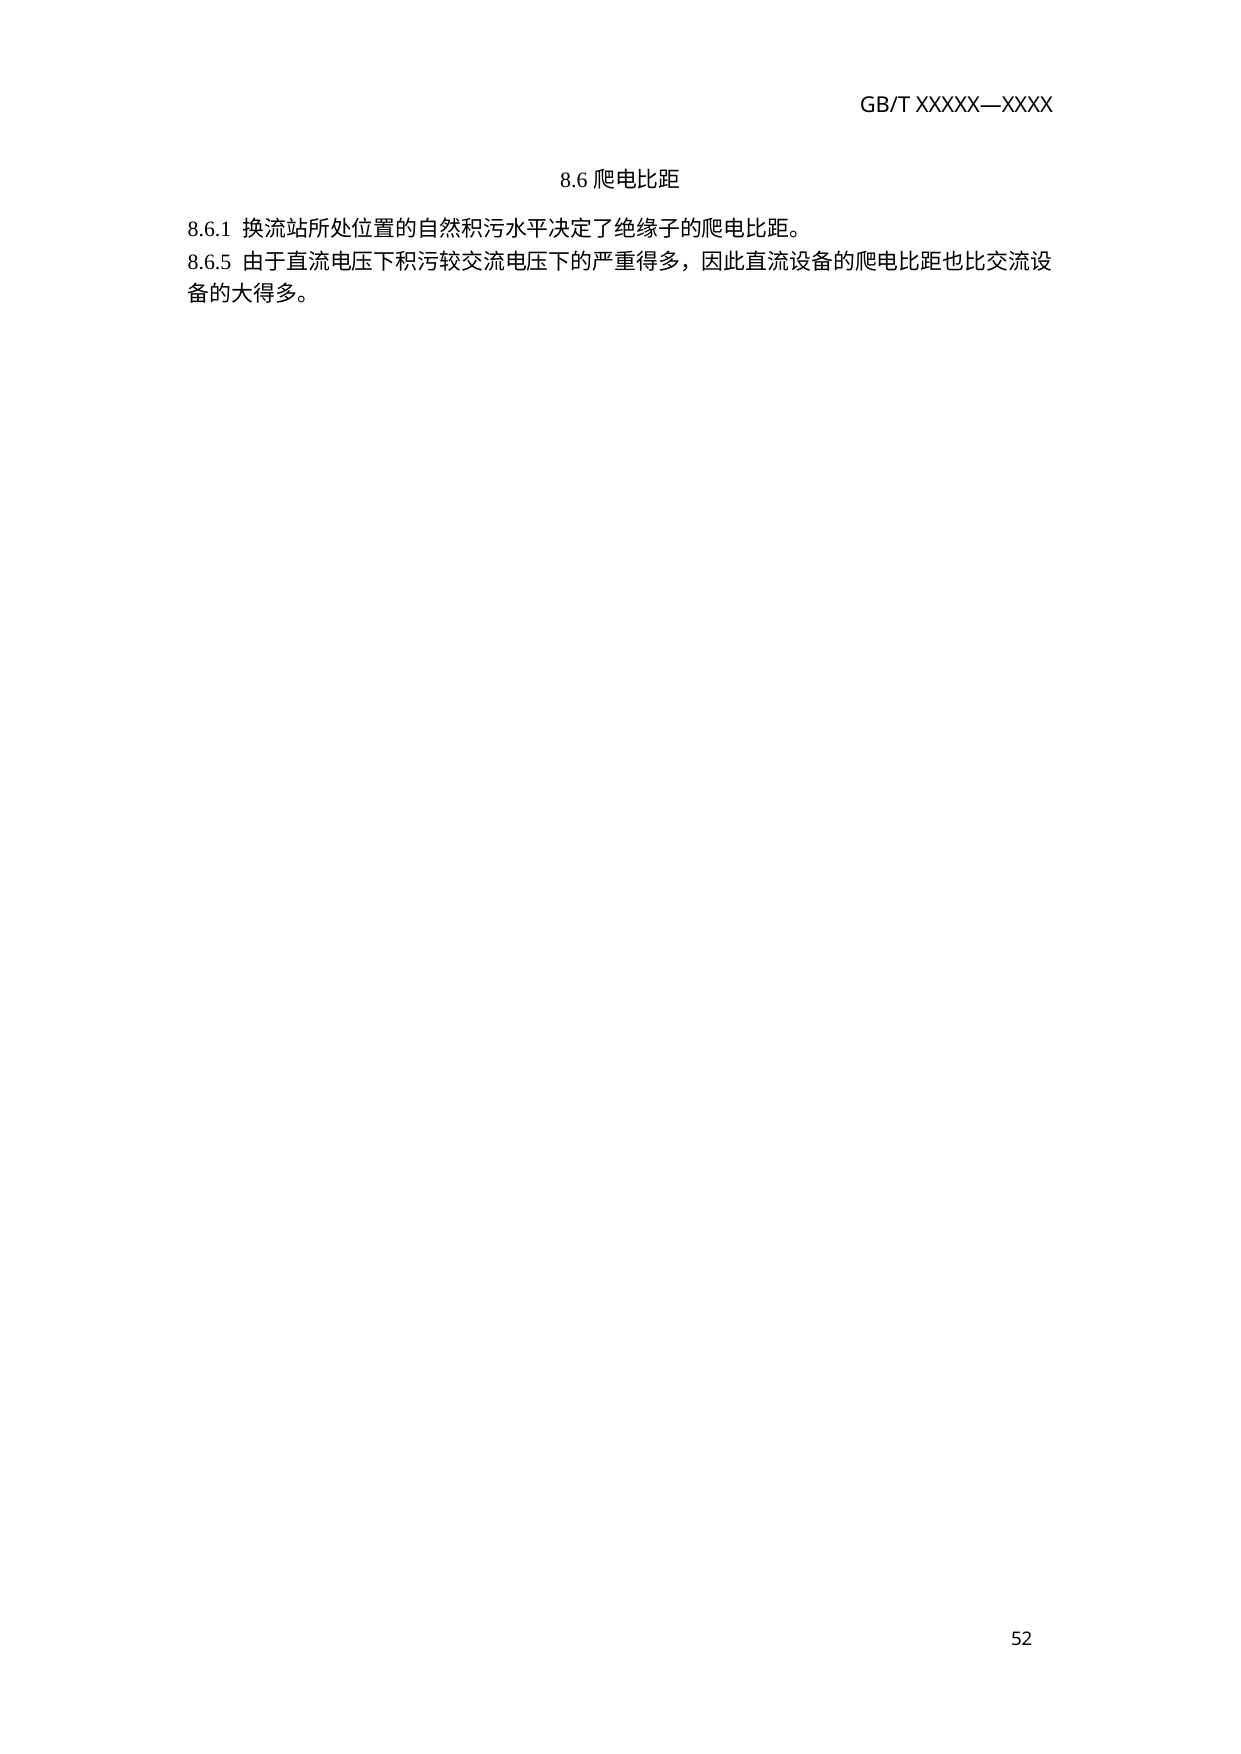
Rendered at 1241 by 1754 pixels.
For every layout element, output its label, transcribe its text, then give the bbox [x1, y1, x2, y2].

text 8.6.5 由于直流电压下积污较交流电压下的严重得多，因此直流设备的爬电比距也比交流设备的大得多。 [187, 243, 1053, 308]
list 8.6 爬电比距 [187, 162, 1053, 194]
list 8.6.1 换流站所处位置的自然积污水平决定了绝缘子的爬电比距。 [187, 211, 1053, 243]
